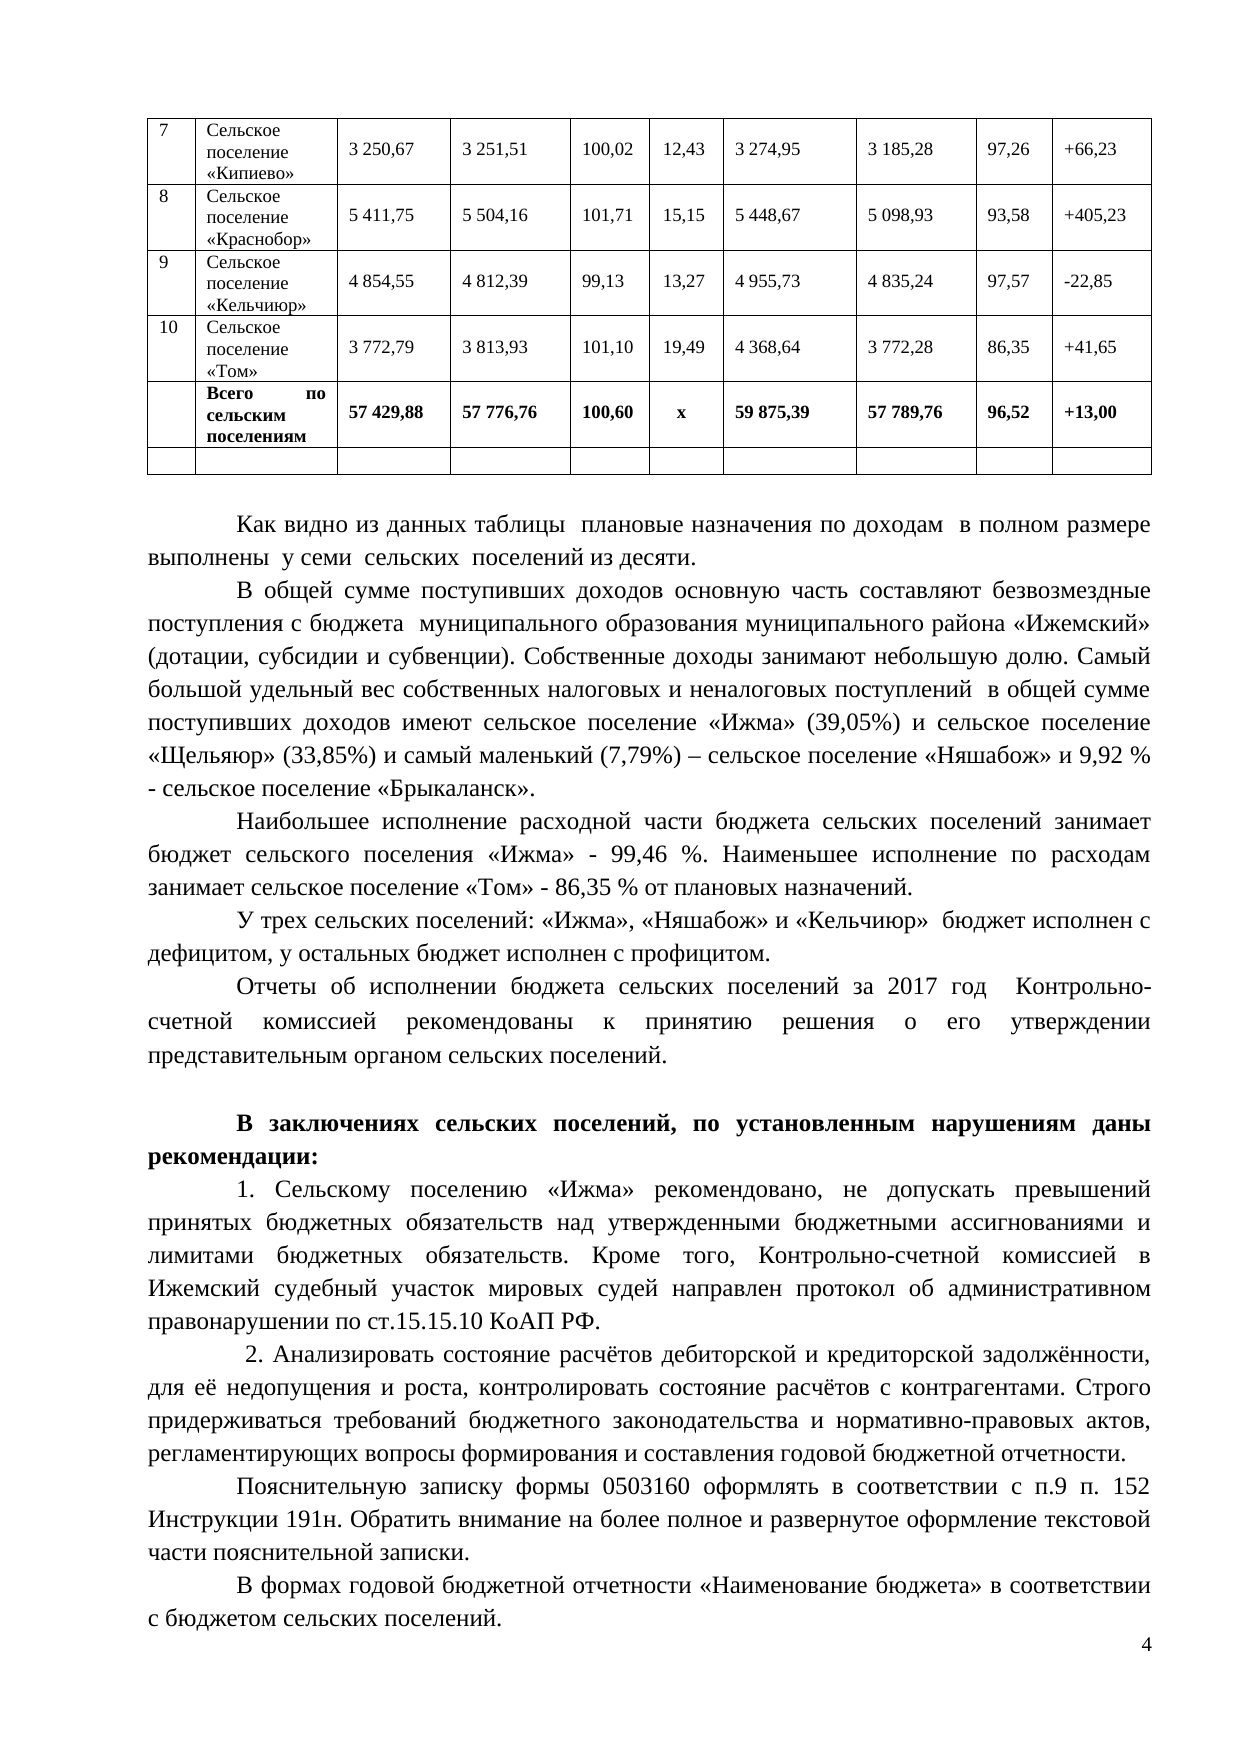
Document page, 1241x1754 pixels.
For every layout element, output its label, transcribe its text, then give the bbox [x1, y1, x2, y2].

table_cell [148, 382, 195, 447]
table_cell 59 875,39 [724, 382, 856, 447]
text В заключениях сельских поселений, по установленным нарушениям даны рекомендации: [148, 1108, 1152, 1170]
table_cell 100,60 [571, 382, 649, 447]
table_cell 3 185,28 [857, 119, 976, 184]
table_cell Сельское поселение «Кельчиюр» [196, 251, 337, 315]
table_cell +13,00 [1053, 382, 1151, 447]
table_cell 15,15 [650, 185, 723, 249]
table_cell 4 812,39 [451, 251, 570, 315]
table_cell 19,49 [650, 316, 723, 381]
table_cell 12,43 [650, 119, 723, 184]
text 1. Сельскому поселению «Ижма» рекомендовано, не допускать превышений принятых бюджетных обязательств над утвержденными бюджетными ассигнованиями и лимитами бюджетных обязательств. Кроме того, Контрольно-счетной комиссией в Ижемский судебный участок мировых судей направлен протокол об административном правонарушении по ст.15.15.10 КоАП РФ. [148, 1174, 1152, 1335]
text В общей сумме поступивших доходов основную часть составляют безвозмездные поступления с бюджета муниципального образования муниципального района «Ижемский» (дотации, субсидии и субвенции). Собственные доходы занимают небольшую долю. Самый большой удельный вес собственных налоговых и неналоговых поступлений в общей сумме поступивших доходов имеют сельское поселение «Ижма» (39,05%) и сельское поселение «Щельяюр» (33,85%) и самый маленький (7,79%) – сельское поселение «Няшабож» и 9,92 % - сельское поселение «Брыкаланск». [148, 575, 1152, 802]
table_cell 3 251,51 [451, 119, 570, 184]
table_cell Сельское поселение «Кипиево» [196, 119, 337, 184]
table_cell 3 813,93 [451, 316, 570, 381]
table_cell [148, 448, 195, 474]
table_cell 4 854,55 [338, 251, 450, 315]
table_cell 5 098,93 [857, 185, 976, 249]
text Наибольшее исполнение расходной части бюджета сельских поселений занимает бюджет сельского поселения «Ижма» - 99,46 %. Наименьшее исполнение по расходам занимает сельское поселение «Том» - 86,35 % от плановых назначений. [148, 806, 1152, 901]
text У трех сельских поселений: «Ижма», «Няшабож» и «Кельчиюр» бюджет исполнен с дефицитом, у остальных бюджет исполнен с профицитом. [148, 905, 1152, 967]
table_cell 9 [148, 251, 195, 315]
table_cell [977, 448, 1052, 474]
table_cell 57 429,88 [338, 382, 450, 447]
table_cell 4 835,24 [857, 251, 976, 315]
table_cell [857, 448, 976, 474]
table_cell 4 955,73 [724, 251, 856, 315]
table_cell [1053, 448, 1151, 474]
table_cell 97,26 [977, 119, 1052, 184]
table_cell [338, 448, 450, 474]
table_cell 5 411,75 [338, 185, 450, 249]
table_cell 3 250,67 [338, 119, 450, 184]
table_cell х [650, 382, 723, 447]
table_cell +41,65 [1053, 316, 1151, 381]
table_cell 57 789,76 [857, 382, 976, 447]
table_cell [451, 448, 570, 474]
table_cell 3 274,95 [724, 119, 856, 184]
table_cell +66,23 [1053, 119, 1151, 184]
table_cell +405,23 [1053, 185, 1151, 249]
table_cell 13,27 [650, 251, 723, 315]
table_cell 101,10 [571, 316, 649, 381]
table_cell Всего по сельским поселениям [196, 382, 337, 447]
text Отчеты об исполнении бюджета сельских поселений за 2017 год Контрольно-счетной комиссией рекомендованы к принятию решения о его утверждении представительным органом сельских поселений. [148, 971, 1152, 1069]
text Как видно из данных таблицы плановые назначения по доходам в полном размере выполнены у семи сельских поселений из десяти. [148, 509, 1152, 571]
table_cell 3 772,79 [338, 316, 450, 381]
text В формах годовой бюджетной отчетности «Наименование бюджета» в соответствии с бюджетом сельских поселений. [148, 1570, 1152, 1632]
text Пояснительную записку формы 0503160 оформлять в соответствии с п.9 п. 152 Инструкции 191н. Обратить внимание на более полное и развернутое оформление текстовой части пояснительной записки. [148, 1471, 1152, 1566]
table_cell [196, 448, 337, 474]
table_cell -22,85 [1053, 251, 1151, 315]
table_cell Сельское поселение «Краснобор» [196, 185, 337, 249]
table_cell 7 [148, 119, 195, 184]
table_cell [650, 448, 723, 474]
table_cell 5 504,16 [451, 185, 570, 249]
table_cell 4 368,64 [724, 316, 856, 381]
table_cell [571, 448, 649, 474]
table_cell Сельское поселение «Том» [196, 316, 337, 381]
table_cell 99,13 [571, 251, 649, 315]
table_cell 57 776,76 [451, 382, 570, 447]
table_cell [724, 448, 856, 474]
table_cell 3 772,28 [857, 316, 976, 381]
table_cell 93,58 [977, 185, 1052, 249]
table_cell 10 [148, 316, 195, 381]
table_cell 100,02 [571, 119, 649, 184]
table_cell 86,35 [977, 316, 1052, 381]
text 2. Анализировать состояние расчётов дебиторской и кредиторской задолжённости, для её недопущения и роста, контролировать состояние расчётов с контрагентами. Строго придерживаться требований бюджетного законодательства и нормативно-правовых актов, регламентирующих вопросы формирования и составления годовой бюджетной отчетности. [148, 1339, 1152, 1467]
table_cell 101,71 [571, 185, 649, 249]
table_cell 8 [148, 185, 195, 249]
table_cell 96,52 [977, 382, 1052, 447]
table_cell 97,57 [977, 251, 1052, 315]
table_cell 5 448,67 [724, 185, 856, 249]
